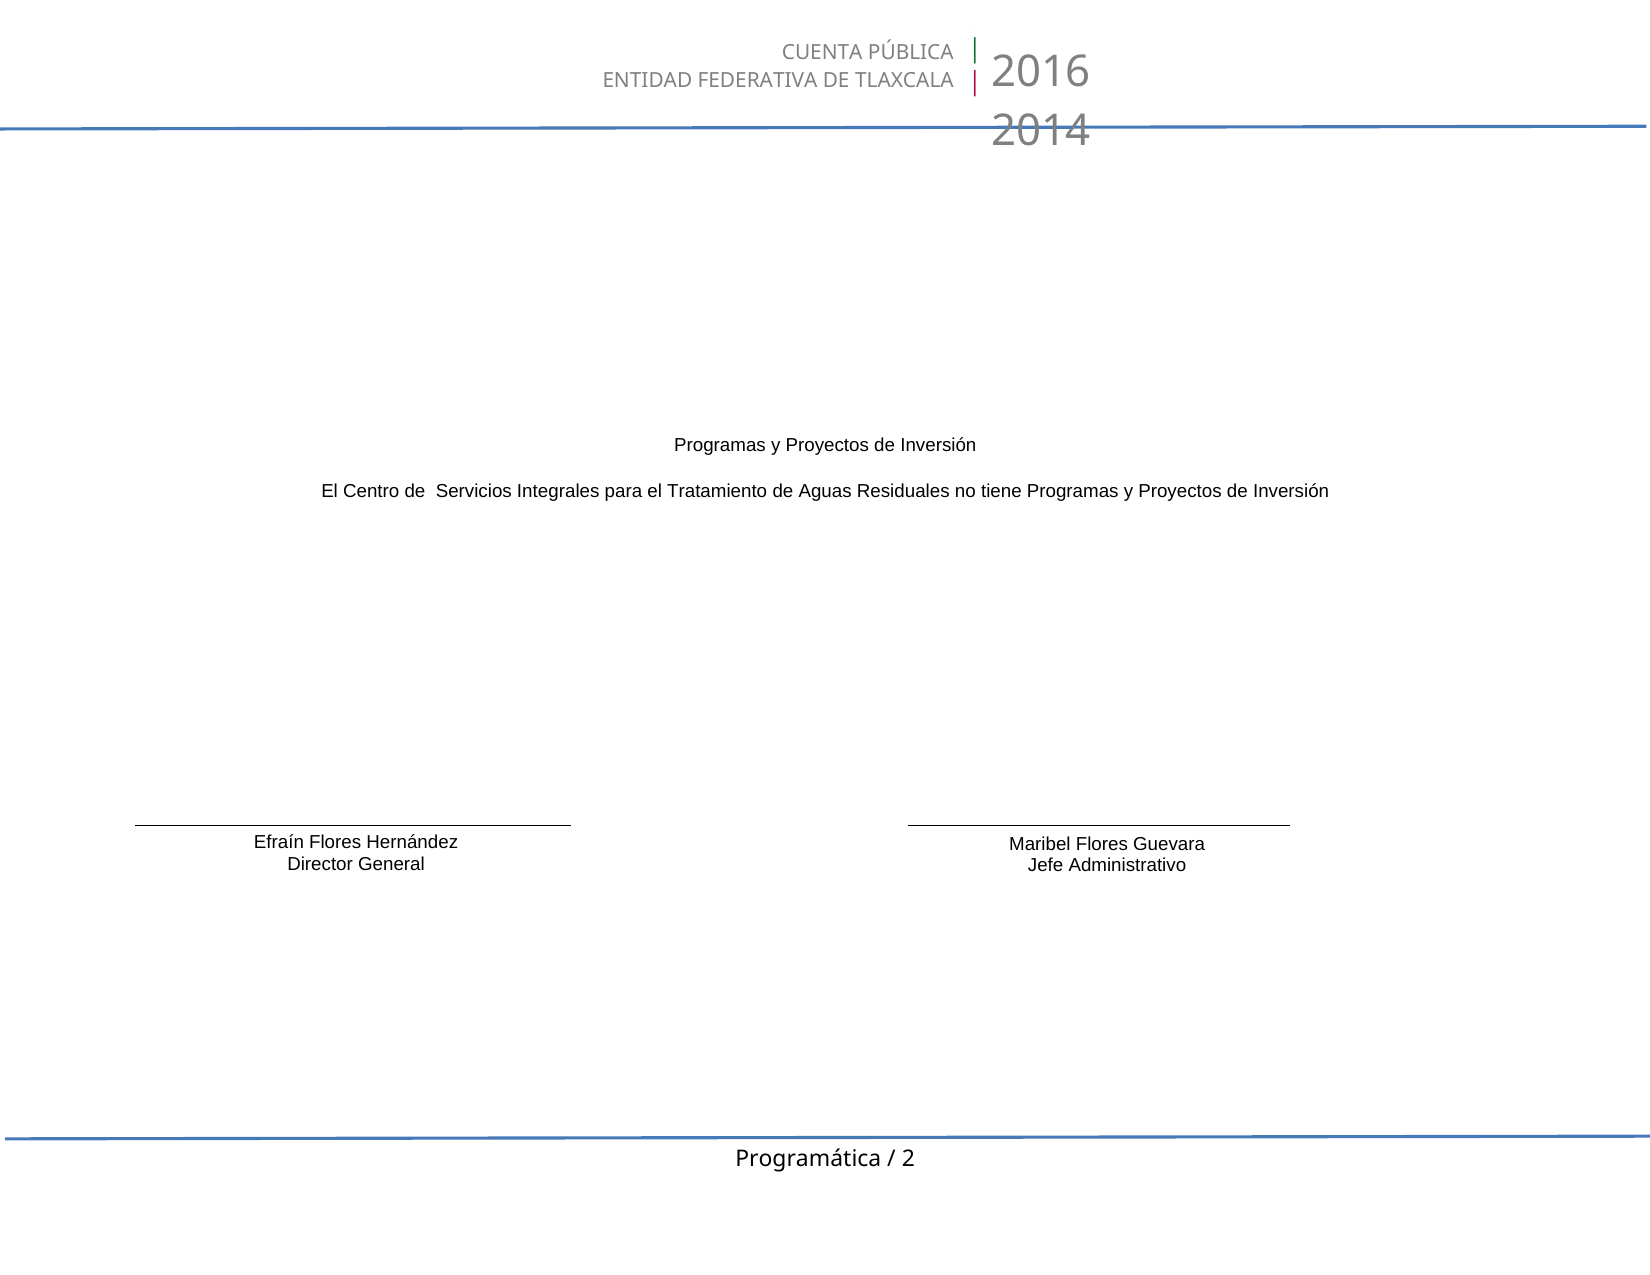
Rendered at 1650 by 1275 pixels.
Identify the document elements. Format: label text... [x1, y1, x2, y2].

text Programas y Proyectos de Inversión [112, 434, 1537, 455]
text El Centro de Servicios Integrales para el Tratamiento de Aguas Residuales no tiene Programas y Proyectos de Inversión [112, 479, 1537, 501]
picture [968, 28, 985, 99]
